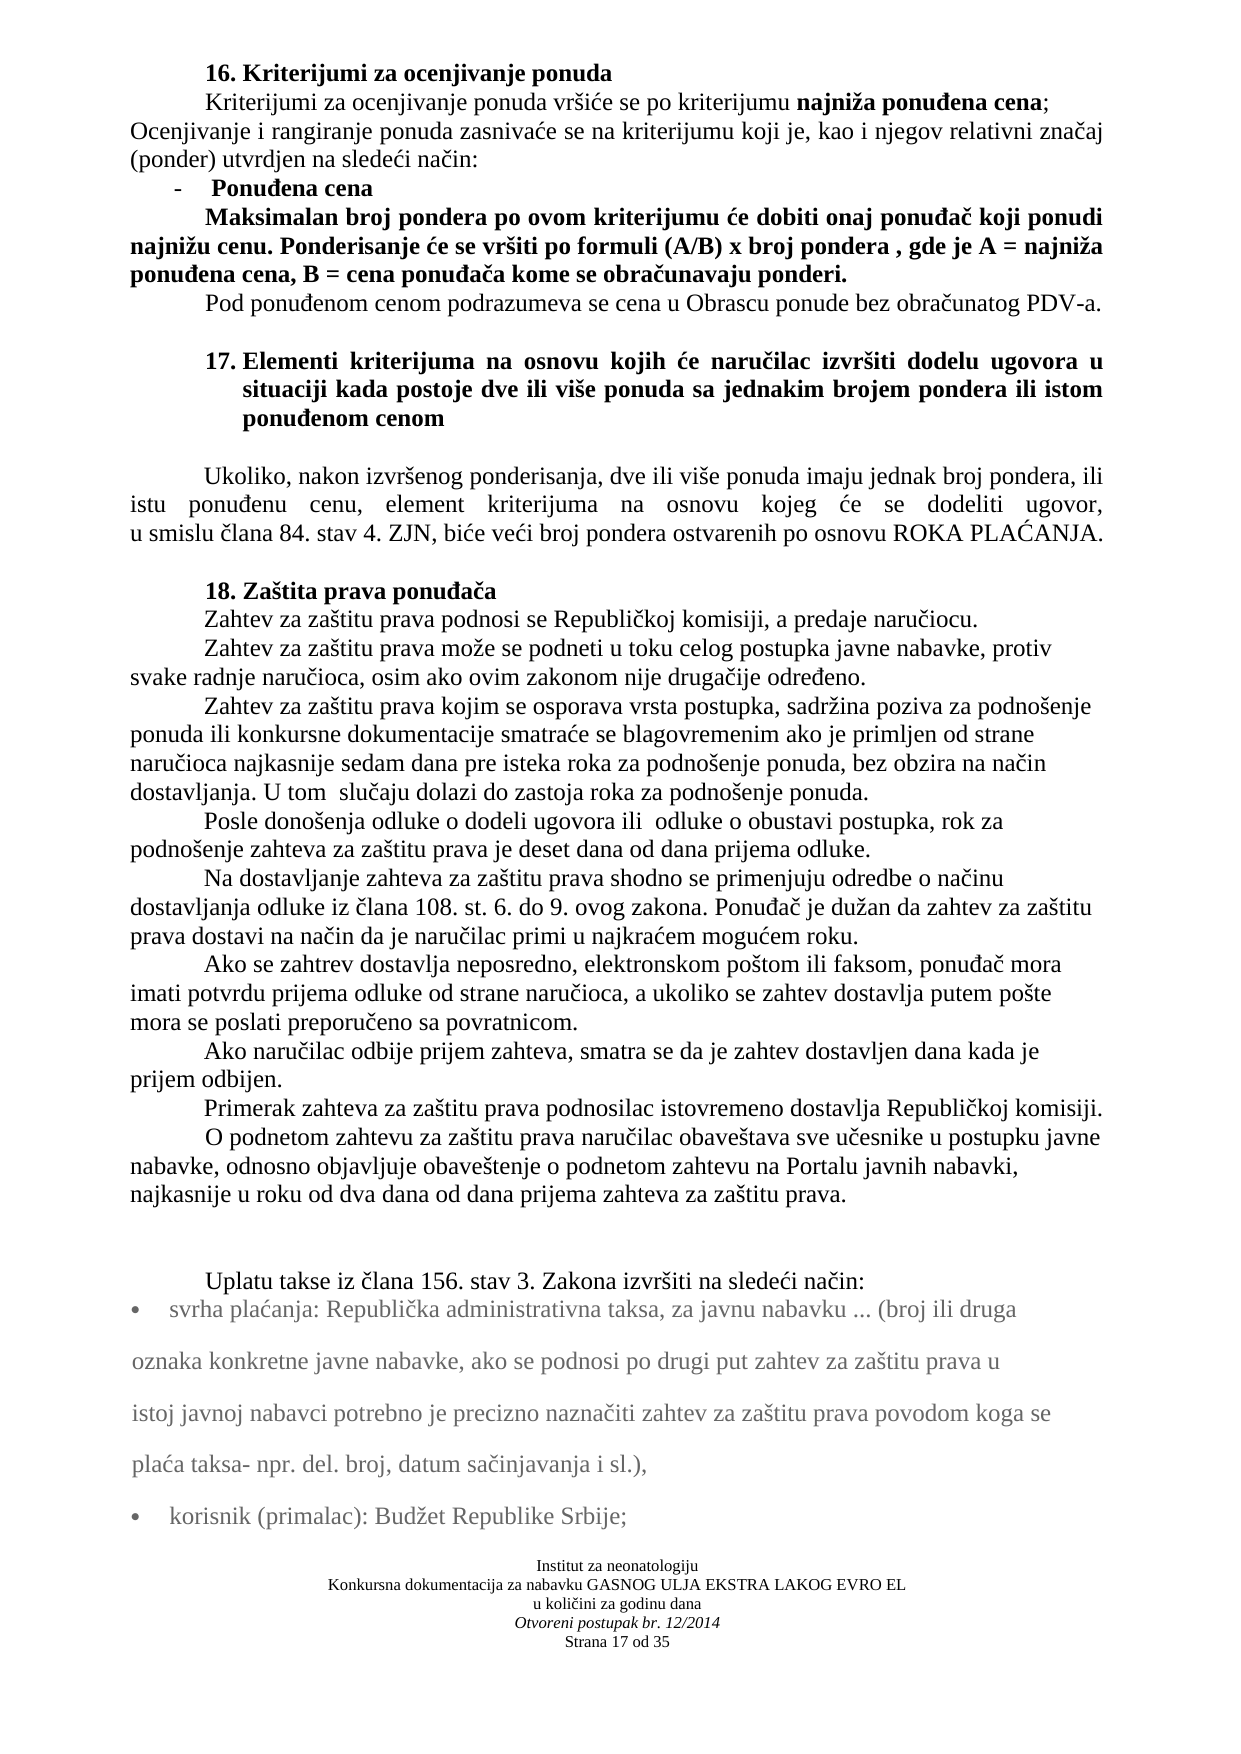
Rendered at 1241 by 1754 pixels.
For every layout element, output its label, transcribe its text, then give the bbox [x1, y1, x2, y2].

list Zaštita prava ponuđača [205, 576, 1104, 604]
text Na dostavljanje zahteva za zaštitu prava shodno se primenjuju odredbe o načinu dostavljanja odluke iz člana 108. st. 6. do 9. ovog zakona. Ponuđač je dužan da zahtev za zaštitu prava dostavi na način da je naručilac primi u najkraćem mogućem roku. [130, 863, 1104, 949]
text Ako se zahtrev dostavlja neposredno, elektronskom poštom ili faksom, ponuđač mora imati potvrdu prijema odluke od strane naručioca, a ukoliko se zahtev dostavlja putem pošte mora se poslati preporučeno sa povratnicom. [130, 949, 1104, 1036]
text Pod ponuđenom cenom podrazumeva se cena u Obrascu ponude bez obračunatog PDV-a. [130, 288, 1104, 317]
list Kriterijumi za ocenjivanje ponuda vršiće se po kriterijumu najniža ponuđena cena; [130, 87, 1104, 116]
text istoj javnoj nabavci potrebno je precizno naznačiti zahtev za zaštitu prava povodom koga se plaća taksa- npr. del. broj, datum sačinjavanja i sl.), [132, 1398, 1089, 1478]
text Maksimalan broj pondera po ovom kriterijumu će dobiti onaj ponuđač koji ponudi najnižu cenu. Ponderisanje će se vršiti po formuli (A/B) x broj pondera , gde je A = najniža ponuđena cena, B = cena ponuđača kome se obračunavaju ponderi. [130, 202, 1104, 288]
list korisnik (primalac): Budžet Republike Srbije; [132, 1501, 1089, 1530]
list svrha plaćanja: Republička administrativna taksa, za javnu nabavku ... (broj ili druga [132, 1294, 1089, 1323]
text Zahtev za zaštitu prava može se podneti u toku celog postupka javne nabavke, protiv [204, 633, 1104, 662]
list Elementi kriterijuma na osnovu kojih će naručilac izvršiti dodelu ugovora u situaciji kada postoje dve ili više ponuda sa jednakim brojem pondera ili istom ponuđenom cenom [205, 346, 1104, 432]
text Ako naručilac odbije prijem zahteva, smatra se da je zahtev dostavljen dana kada je prijem odbijen. [130, 1036, 1104, 1093]
text Uplatu takse iz člana 156. stav 3. Zakona izvršiti na sledeći način: [130, 1266, 1104, 1294]
text Primerak zahteva za zaštitu prava podnosilac istovremeno dostavlja Republičkoj komisiji. [130, 1093, 1104, 1122]
text Ukoliko, nakon izvršenog ponderisanja, dve ili više ponuda imaju jednak broj pondera, ili istu ponuđenu cenu, element kriterijuma na osnovu kojeg će se dodeliti ugovor, u smislu člana 84. stav 4. ZJN, biće veći broj pondera ostvarenih po osnovu ROKA PLAĆANJA. [130, 461, 1104, 547]
list Kriterijumi za ocenjivanje ponuda [205, 58, 1104, 87]
text Zahtev za zaštitu prava podnosi se Republičkoj komisiji, a predaje naručiocu. [204, 604, 1104, 633]
text O podnetom zahtevu za zaštitu prava naručilac obaveštava sve učesnike u postupku javne nabavke, odnosno objavljuje obaveštenje o podnetom zahtevu na Portalu javnih nabavki, najkasnije u roku od dva dana od dana prijema zahteva za zaštitu prava. [130, 1122, 1104, 1208]
text svake radnje naručioca, osim ako ovim zakonom nije drugačije određeno. [130, 662, 1104, 691]
text oznaka konkretne javne nabavke, ako se podnosi po drugi put zahtev za zaštitu prava u [132, 1346, 1089, 1375]
list Ponuđena cena [174, 173, 1104, 202]
text Posle donošenja odluke o dodeli ugovora ili odluke o obustavi postupka, rok za podnošenje zahteva za zaštitu prava je deset dana od dana prijema odluke. [130, 806, 1104, 863]
text Zahtev za zaštitu prava kojim se osporava vrsta postupka, sadržina poziva za podnošenje ponuda ili konkursne dokumentacije smatraće se blagovremenim ako je primljen od strane naručioca najkasnije sedam dana pre isteka roka za podnošenje ponuda, bez obzira na način dostavljanja. U tom slučaju dolazi do zastoja roka za podnošenje ponuda. [130, 691, 1104, 806]
text Ocenjivanje i rangiranje ponuda zasnivaće se na kriterijumu koji je, kao i njegov relativni značaj (ponder) utvrdjen na sledeći način: [130, 116, 1104, 173]
